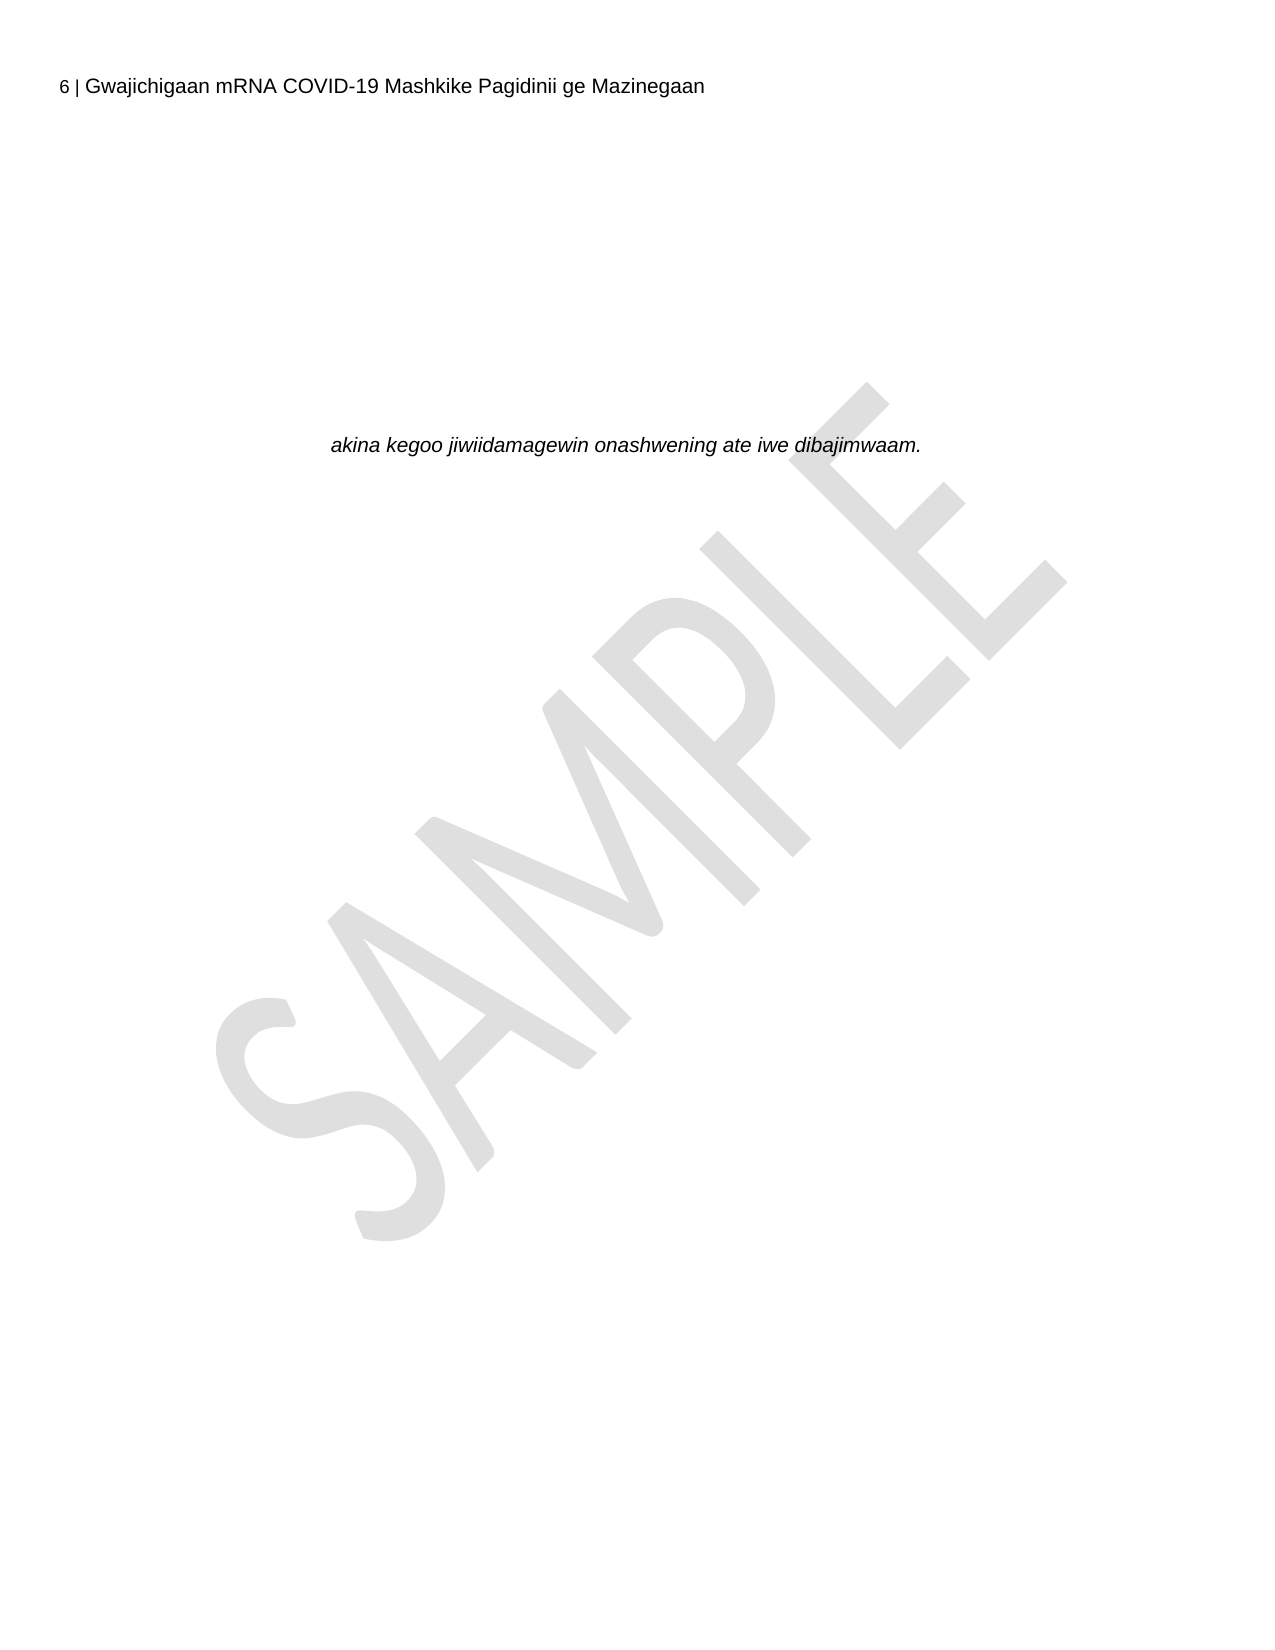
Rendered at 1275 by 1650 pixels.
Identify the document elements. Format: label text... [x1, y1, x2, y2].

text akina kegoo jiwiidamagewin onashwening ate iwe dibajimwaam. [59, 433, 1196, 457]
